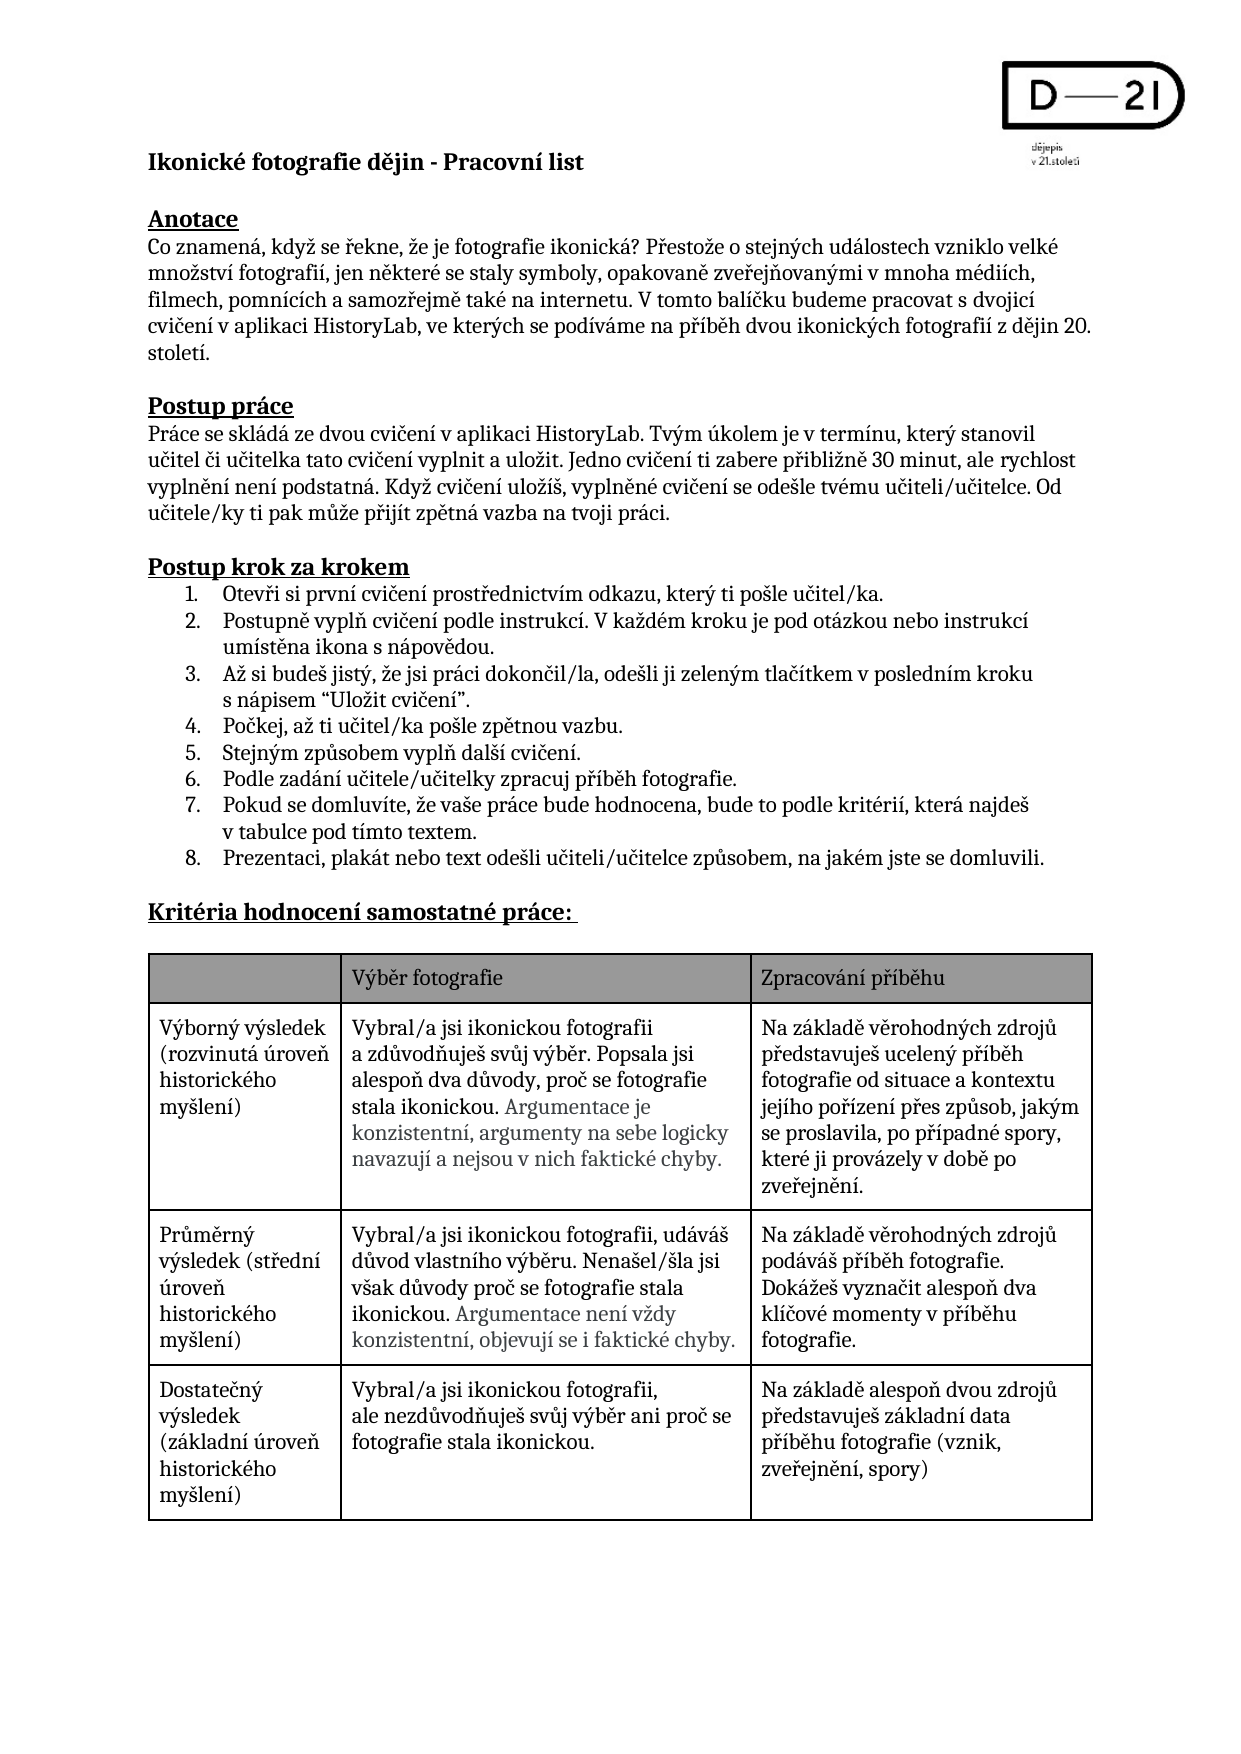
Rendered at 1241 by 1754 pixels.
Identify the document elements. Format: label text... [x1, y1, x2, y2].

list Stejným způsobem vyplň další cvičení. [185, 739, 1093, 766]
picture [981, 29, 1206, 197]
table_cell Na základě alespoň dvou zdrojů představuješ základní data příběhu fotografie (vznik, zveřejnění, spory) [752, 1366, 1091, 1519]
list Podle zadání učitele/učitelky zpracuj příběh fotografie. [185, 766, 1093, 792]
list Pokud se domluvíte, že vaše práce bude hodnocena, bude to podle kritérií, která najdeš v tabulce pod tímto textem. [185, 792, 1093, 845]
table_cell Vybral/a jsi ikonickou fotografii, udáváš důvod vlastního výběru. Nenašel/šla jsi však důvody proč se fotografie stala ikonickou. Argumentace není vždy konzistentní, objevují se i faktické chyby. [342, 1211, 750, 1364]
table_header [150, 955, 340, 1002]
text Postup práce [148, 392, 1093, 421]
table_cell Výborný výsledek (rozvinutá úroveň historického myšlení) [150, 1004, 340, 1209]
list Počkej, až ti učitel/ka pošle zpětnou vazbu. [185, 713, 1093, 739]
text Práce se skládá ze dvou cvičení v aplikaci HistoryLab. Tvým úkolem je v termínu, který stanovil učitel či učitelka tato cvičení vyplnit a uložit. Jedno cvičení ti zabere přibližně 30 minut, ale rychlost vyplnění není podstatná. Když cvičení uložíš, vyplněné cvičení se odešle tvému učiteli/učitelce. Od učitele/ky ti pak může přijít zpětná vazba na tvoji práci. [148, 421, 1093, 526]
list Otevři si první cvičení prostřednictvím odkazu, který ti pošle učitel/ka. [185, 581, 1093, 608]
list Prezentaci, plakát nebo text odešli učiteli/učitelce způsobem, na jakém jste se domluvili. [185, 845, 1093, 871]
table_cell Dostatečný výsledek (základní úroveň historického myšlení) [150, 1366, 340, 1519]
text Anotace [148, 205, 1093, 234]
text Postup krok za krokem [148, 552, 1093, 581]
table_header Výběr fotografie [342, 955, 750, 1002]
table_cell Na základě věrohodných zdrojů podáváš příběh fotografie. Dokážeš vyznačit alespoň dva klíčové momenty v příběhu fotografie. [752, 1211, 1091, 1364]
table_cell Vybral/a jsi ikonickou fotografii, ale nezdůvodňuješ svůj výběr ani proč se fotografie stala ikonickou. [342, 1366, 750, 1519]
table_cell Na základě věrohodných zdrojů představuješ ucelený příběh fotografie od situace a kontextu jejího pořízení přes způsob, jakým se proslavila, po případné spory, které ji provázely v době po zveřejnění. [752, 1004, 1091, 1209]
table_cell Vybral/a jsi ikonickou fotografii a zdůvodňuješ svůj výběr. Popsala jsi alespoň dva důvody, proč se fotografie stala ikonickou. Argumentace je konzistentní, argumenty na sebe logicky navazují a nejsou v nich faktické chyby. [342, 1004, 750, 1209]
list Postupně vyplň cvičení podle instrukcí. V každém kroku je pod otázkou nebo instrukcí umístěna ikona s nápovědou. [185, 608, 1093, 660]
table_cell Průměrný výsledek (střední úroveň historického myšlení) [150, 1211, 340, 1364]
list Až si budeš jistý, že jsi práci dokončil/la, odešli ji zeleným tlačítkem v posledním kroku s nápisem “Uložit cvičení”. [185, 660, 1093, 713]
text Ikonické fotografie dějin - Pracovní list [148, 148, 1093, 176]
table_header Zpracování příběhu [752, 955, 1091, 1002]
text Co znamená, když se řekne, že je fotografie ikonická? Přestože o stejných událostech vzniklo velké množství fotografií, jen některé se staly symboly, opakovaně zveřejňovanými v mnoha médiích, filmech, pomnících a samozřejmě také na internetu. V tomto balíčku budeme pracovat s dvojicí cvičení v aplikaci HistoryLab, ve kterých se podíváme na příběh dvou ikonických fotografií z dějin 20. století. [148, 234, 1093, 366]
text Kritéria hodnocení samostatné práce: [148, 897, 1093, 926]
